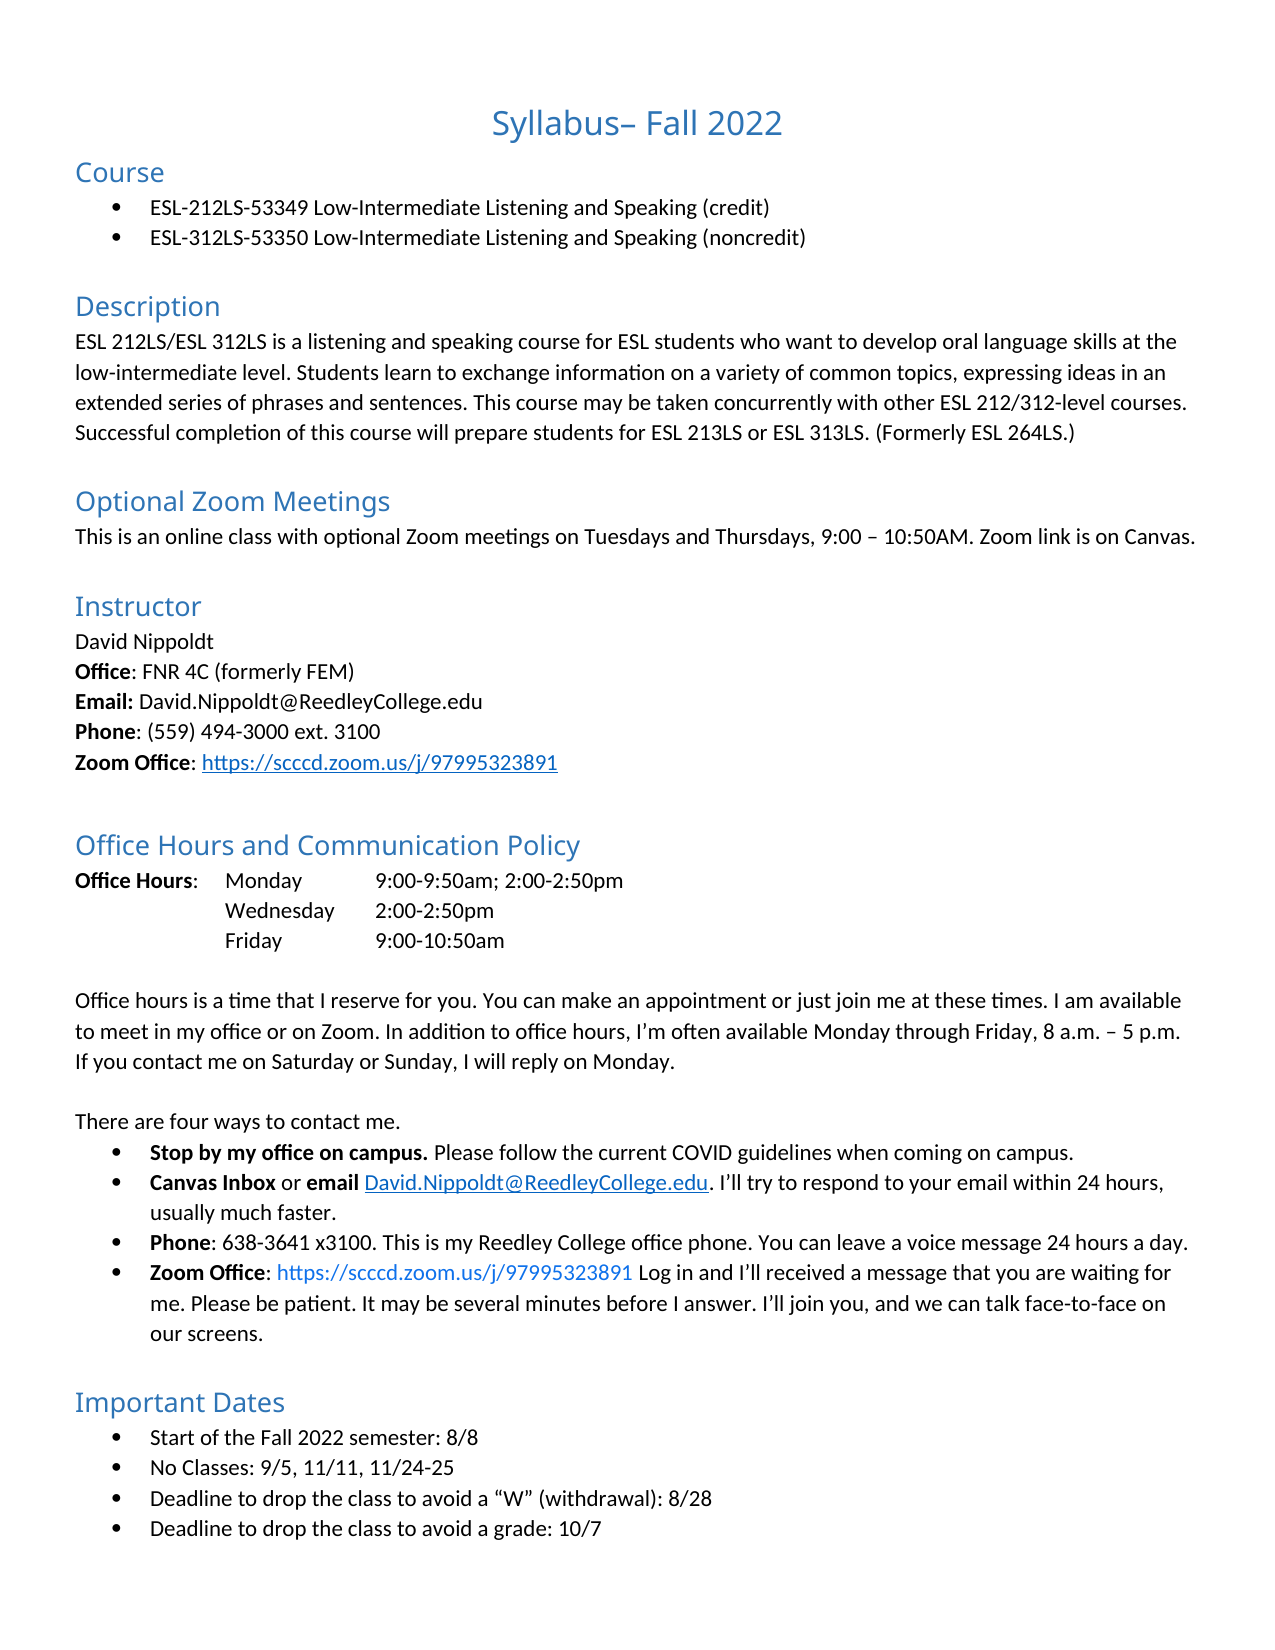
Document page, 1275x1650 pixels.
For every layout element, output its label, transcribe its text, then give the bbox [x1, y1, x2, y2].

text Office Hours: Monday 9:00-9:50am; 2:00-2:50pm [75, 866, 1200, 894]
text Zoom Office: https://scccd.zoom.us/j/97995323891 [75, 748, 1200, 776]
text Phone: (559) 494-3000 ext. 3100 [75, 717, 1200, 746]
subtitle Syllabus– Fall 2022 [75, 100, 1200, 145]
list ESL-212LS-53349 Low-Intermediate Listening and Speaking (credit) [112, 193, 1200, 221]
list Phone: 638-3641 x3100. This is my Reedley College office phone. You can leave a voice message 24 hours a day. [112, 1228, 1200, 1256]
list Canvas Inbox or email David.Nippoldt@ReedleyCollege.edu. I’ll try to respond to your email within 24 hours, usually much faster. [112, 1168, 1200, 1226]
list Zoom Office: https://scccd.zoom.us/j/97995323891 Log in and I’ll received a message that you are waiting for me. Please be patient. It may be several minutes before I answer. I’ll join you, and we can talk face-to-face on our screens. [112, 1258, 1200, 1347]
list Start of the Fall 2022 semester: 8/8 [112, 1423, 1200, 1451]
subtitle Description [75, 288, 1200, 324]
subtitle Course [75, 153, 1200, 190]
text ESL 212LS/ESL 312LS is a listening and speaking course for ESL students who want to develop oral language skills at the low-intermediate level. Students learn to exchange information on a variety of common topics, expressing ideas in an extended series of phrases and sentences. This course may be taken concurrently with other ESL 212/312-level courses. Successful completion of this course will prepare students for ESL 213LS or ESL 313LS. (Formerly ESL 264LS.) [75, 327, 1200, 446]
list Stop by my office on campus. Please follow the current COVID guidelines when coming on campus. [112, 1138, 1200, 1166]
text This is an online class with optional Zoom meetings on Tuesdays and Thursdays, 9:00 – 10:50AM. Zoom link is on Canvas. [75, 522, 1200, 551]
subtitle Instructor [75, 587, 1200, 624]
list ESL-312LS-53350 Low-Intermediate Listening and Speaking (noncredit) [112, 223, 1200, 251]
list Deadline to drop the class to avoid a “W” (withdrawal): 8/28 [112, 1484, 1200, 1512]
list Deadline to drop the class to avoid a grade: 10/7 [112, 1514, 1200, 1542]
text There are four ways to contact me. [75, 1107, 1200, 1136]
subtitle Office Hours and Communication Policy [75, 826, 1200, 863]
text David Nippoldt [75, 627, 1200, 655]
text Office: FNR 4C (formerly FEM) [75, 657, 1200, 685]
text Friday 9:00-10:50am [150, 926, 1200, 954]
subtitle Important Dates [75, 1383, 1200, 1420]
text Email: David.Nippoldt@ReedleyCollege.edu [75, 687, 1200, 715]
text Wednesday 2:00-2:50pm [150, 896, 1200, 924]
list No Classes: 9/5, 11/11, 11/24-25 [112, 1453, 1200, 1482]
text Office hours is a time that I reserve for you. You can make an appointment or just join me at these times. I am available to meet in my office or on Zoom. In addition to office hours, I’m often available Monday through Friday, 8 a.m. – 5 p.m. If you contact me on Saturday or Sunday, I will reply on Monday. [75, 987, 1200, 1075]
subtitle Optional Zoom Meetings [75, 483, 1200, 519]
